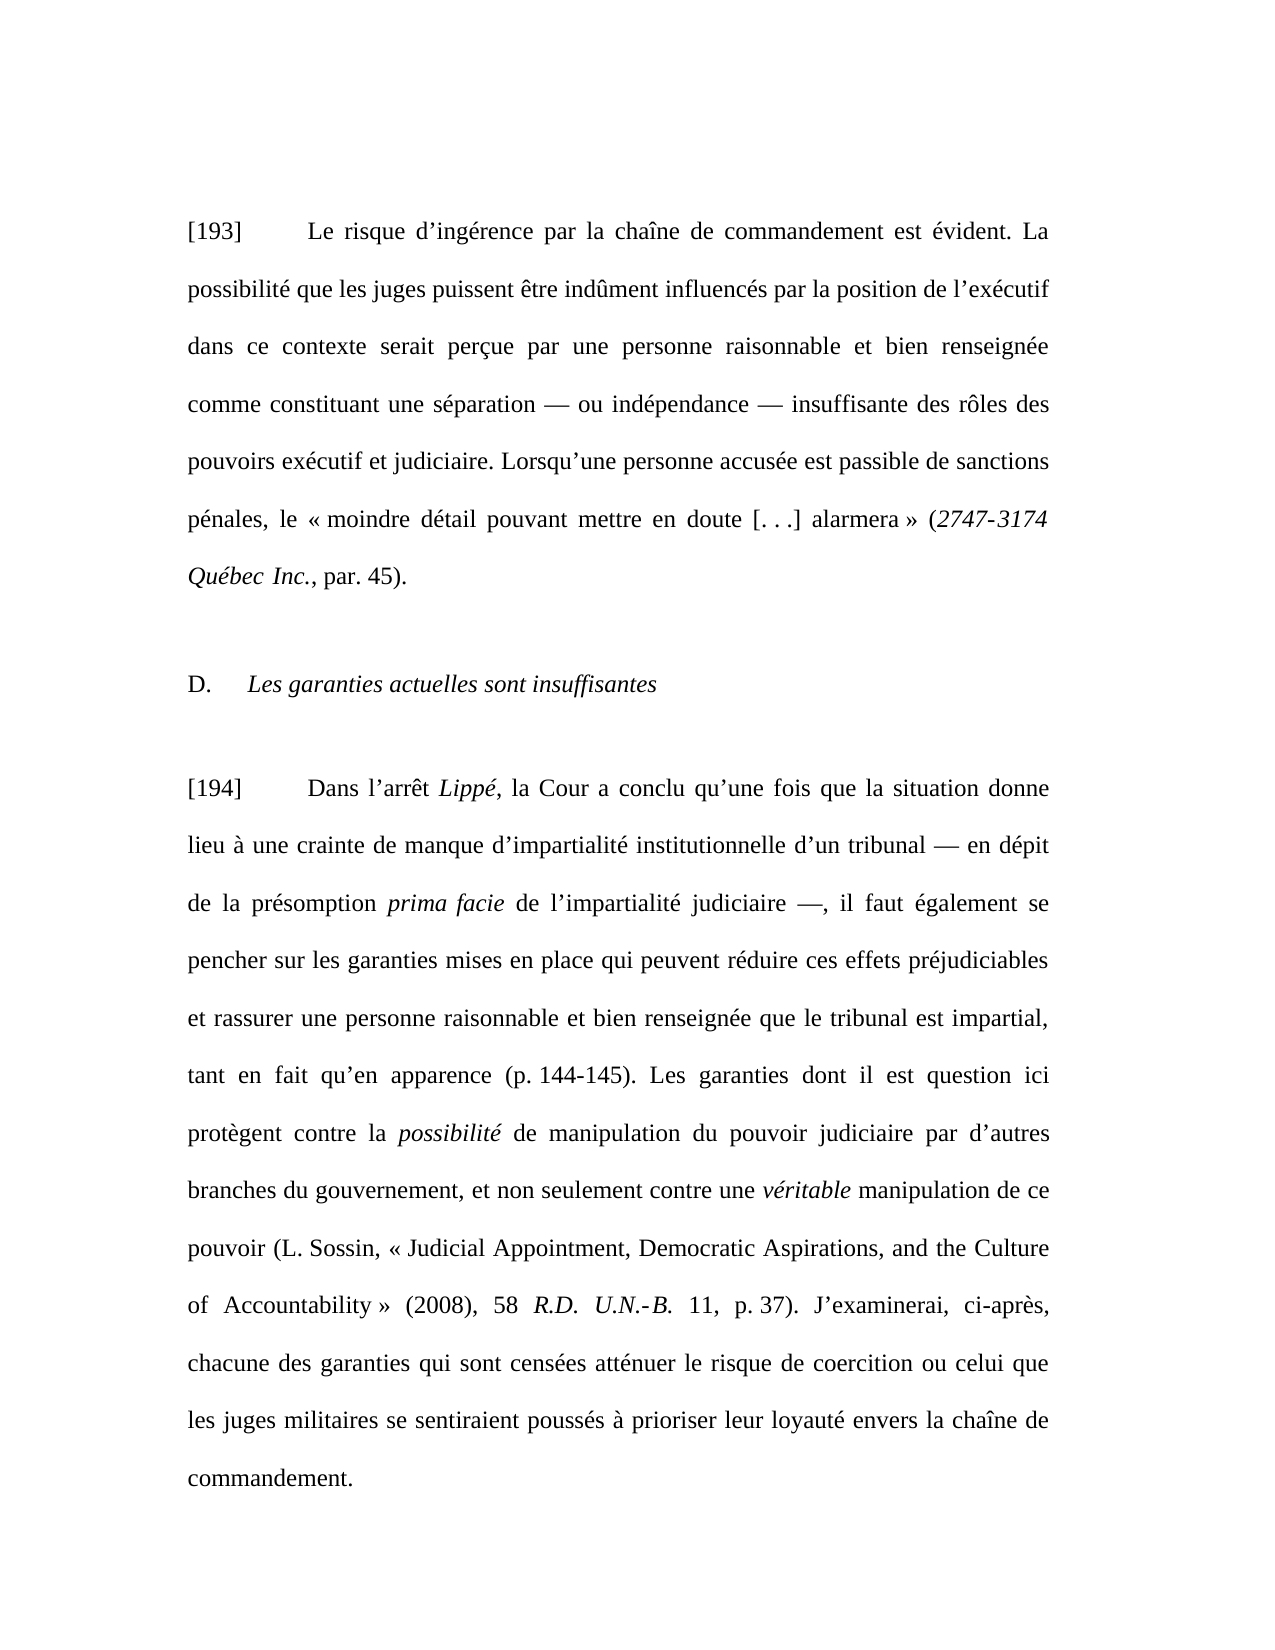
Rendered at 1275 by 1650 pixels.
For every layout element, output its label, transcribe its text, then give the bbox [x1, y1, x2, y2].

text Dans l’arrêt Lippé, la Cour a conclu qu’une fois que la situation donne lieu à une crainte de manque d’impartialité institutionnelle d’un tribunal — en dépit de la présomption prima facie de l’impartialité judiciaire —, il faut également se pencher sur les garanties mises en place qui peuvent réduire ces effets préjudiciables et rassurer une personne raisonnable et bien renseignée que le tribunal est impartial, tant en fait qu’en apparence (p. 144-145). Les garanties dont il est question ici protègent contre la possibilité de manipulation du pouvoir judiciaire par d’autres branches du gouvernement, et non seulement contre une véritable manipulation de ce pouvoir (L. Sossin, « Judicial Appointment, Democratic Aspirations, and the Culture of Accountability » (2008), 58 R.D. U.N.-B. 11, p. 37). J’examinerai, ci-après, chacune des garanties qui sont censées atténuer le risque de coercition ou celui que les juges militaires se sentiraient poussés à prioriser leur loyauté envers la chaîne de commandement. [187, 773, 1050, 1491]
title Les garanties actuelles sont insuffisantes [187, 669, 1050, 698]
text Le risque d’ingérence par la chaîne de commandement est évident. La possibilité que les juges puissent être indûment influencés par la position de l’exécutif dans ce contexte serait perçue par une personne raisonnable et bien renseignée comme constituant une séparation — ou indépendance — insuffisante des rôles des pouvoirs exécutif et judiciaire. Lorsqu’une personne accusée est passible de sanctions pénales, le « moindre détail pouvant mettre en doute [. . .] alarmera » (2747-3174 Québec Inc., par. 45). [187, 216, 1050, 590]
